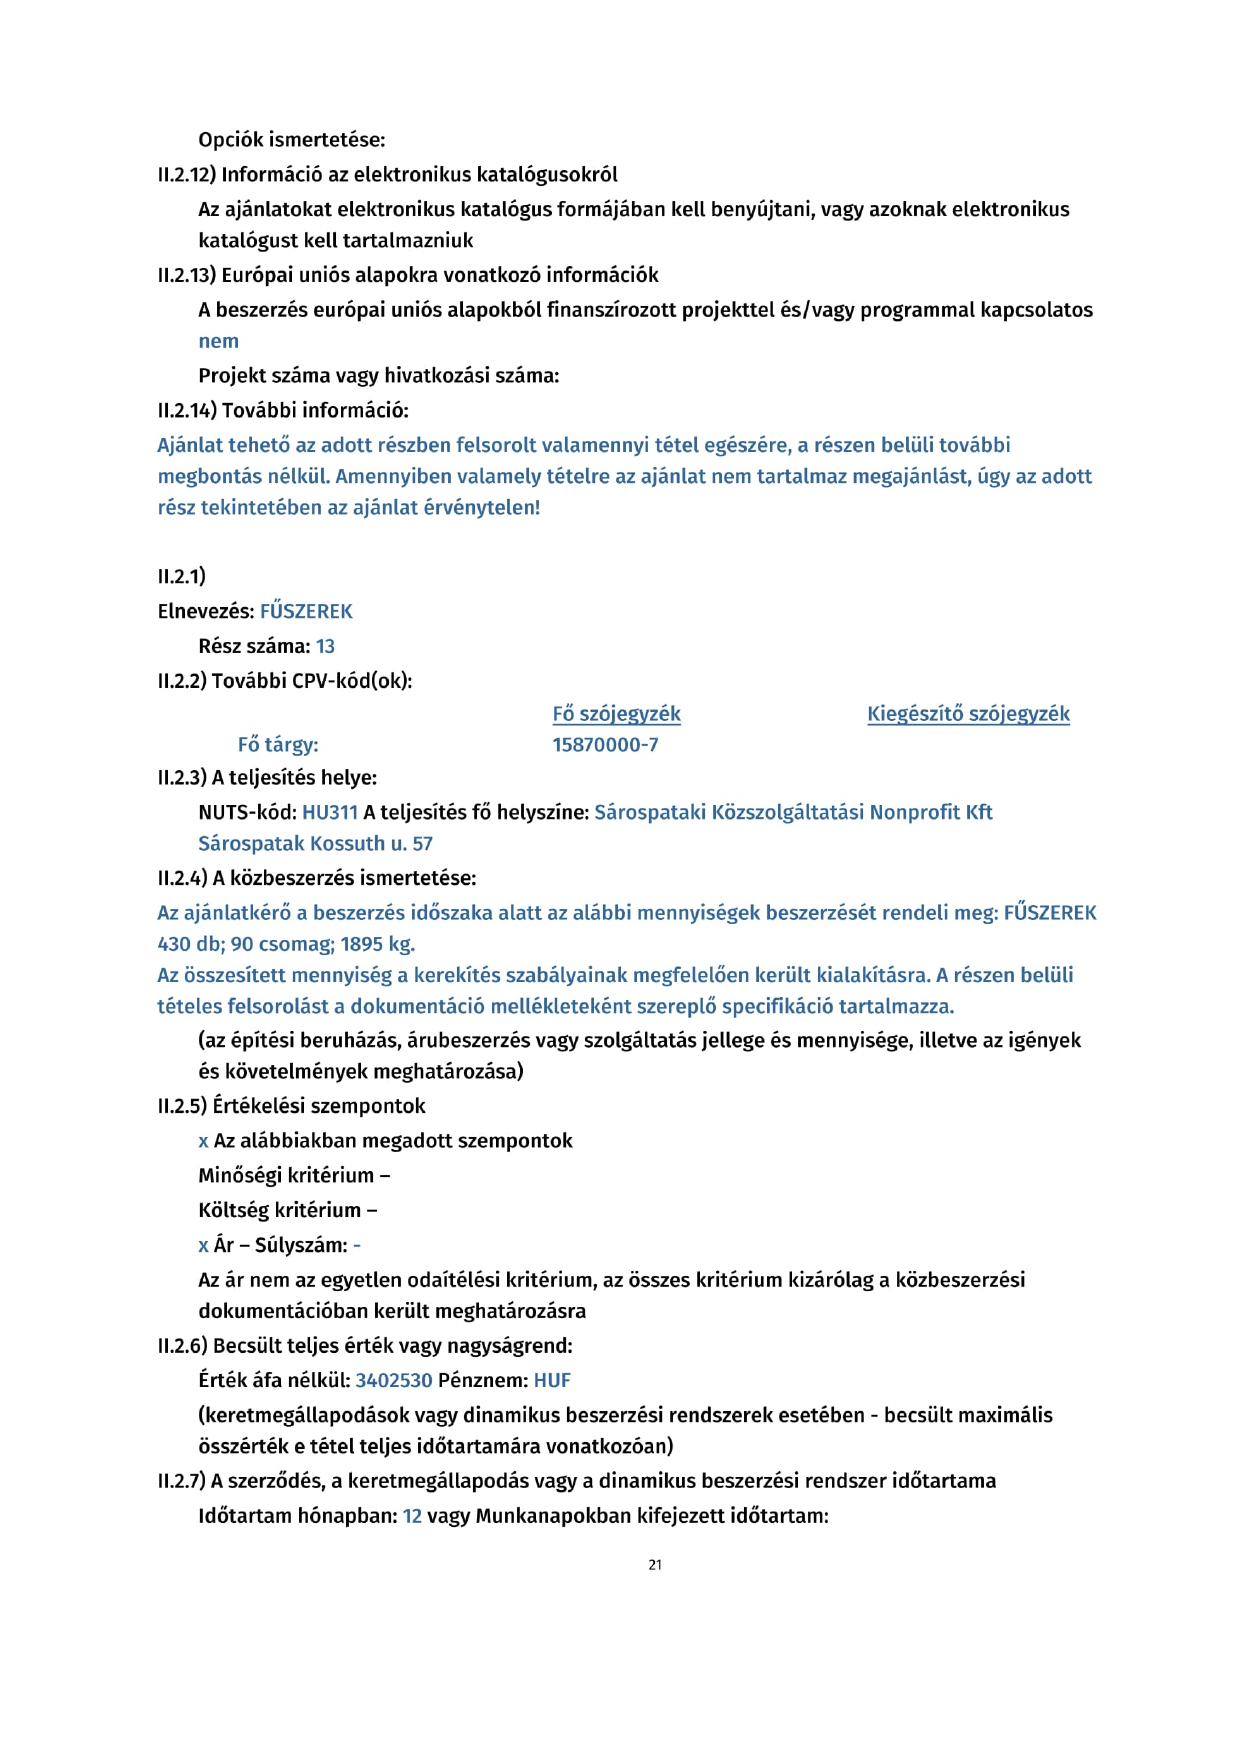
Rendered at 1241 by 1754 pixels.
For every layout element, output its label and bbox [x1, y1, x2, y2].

picture [44, 14, 1211, 1665]
